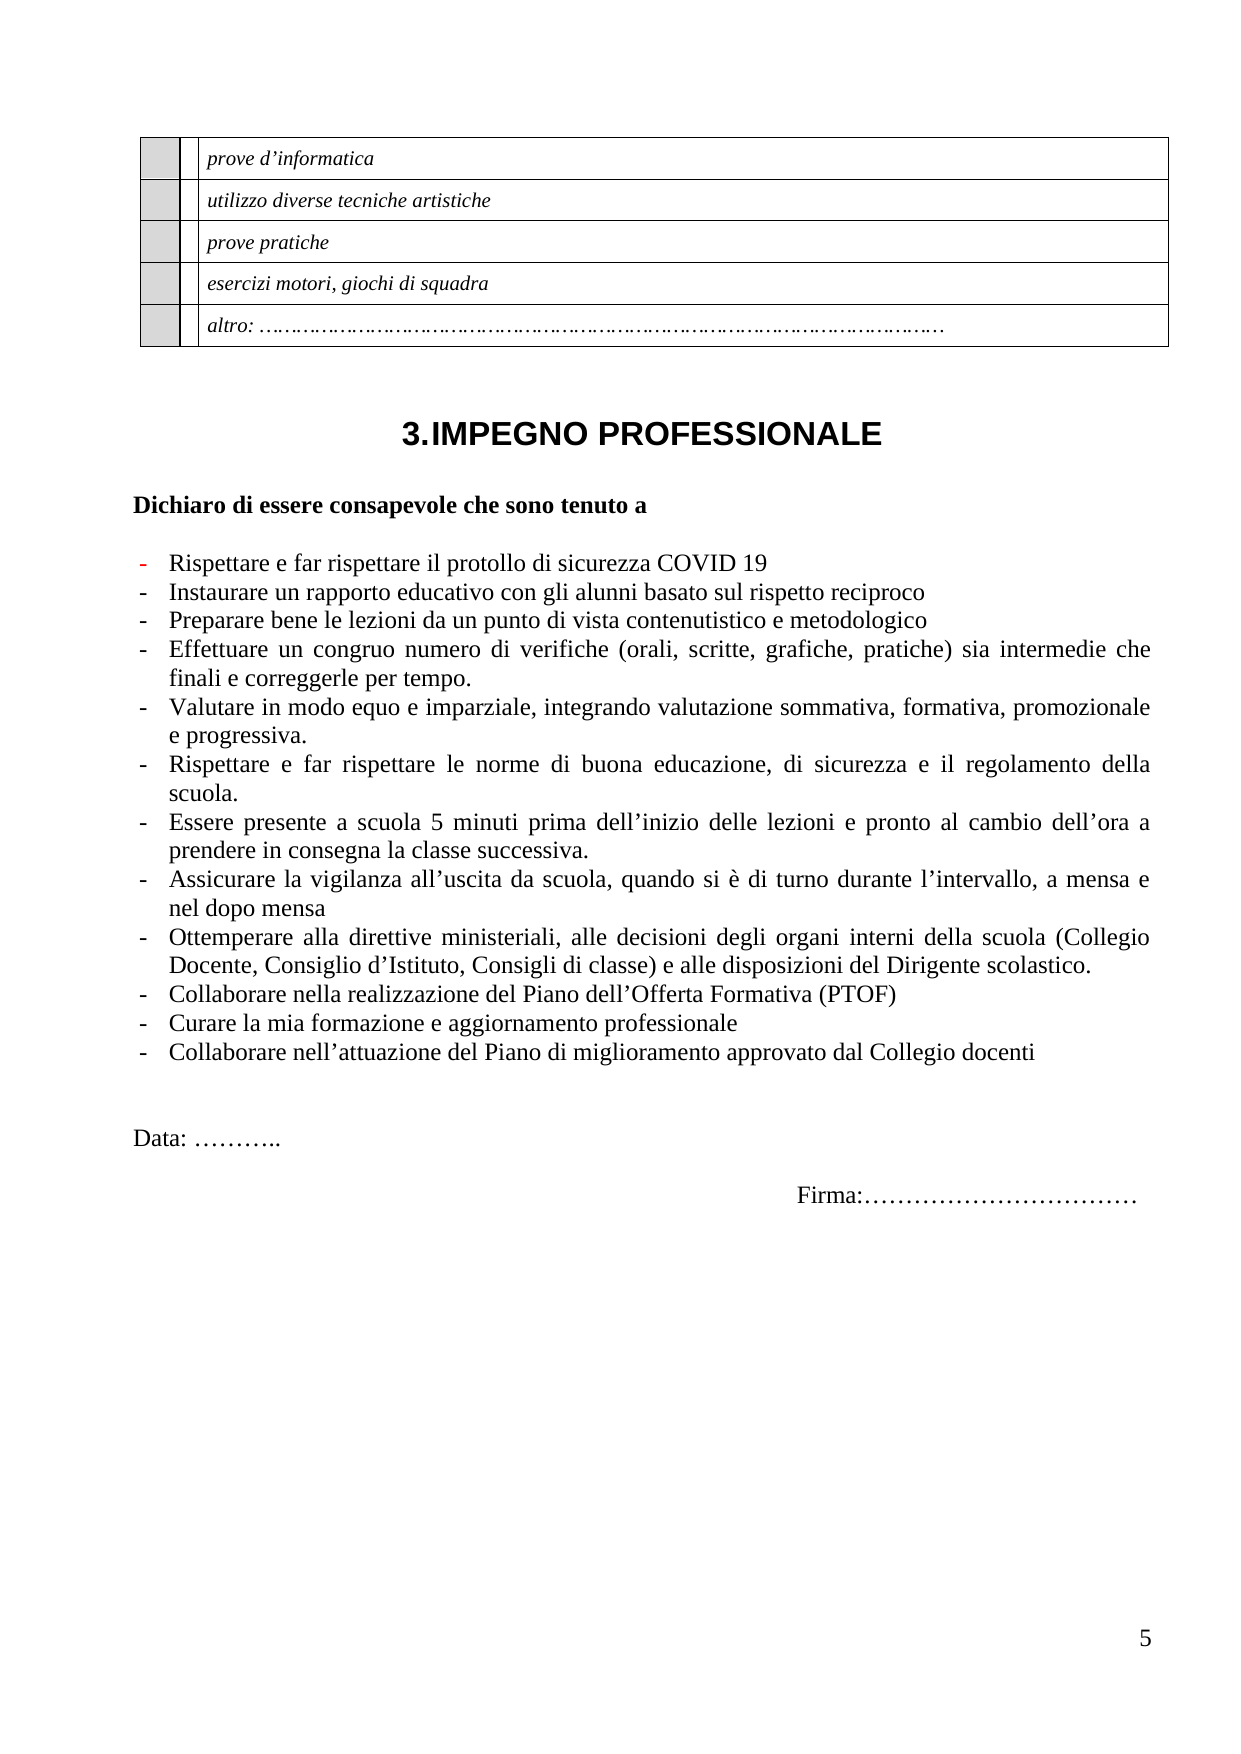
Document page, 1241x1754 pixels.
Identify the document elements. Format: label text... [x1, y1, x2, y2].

table_cell [181, 221, 198, 262]
list Instaurare un rapporto educativo con gli alunni basato sul rispetto reciproco [139, 577, 1152, 606]
table_cell prove pratiche [199, 221, 1168, 262]
list Preparare bene le lezioni da un punto di vista contenutistico e metodologico [139, 606, 1152, 634]
table_cell [141, 138, 179, 178]
table_cell [141, 305, 179, 346]
list Collaborare nella realizzazione del Piano dell’Offerta Formativa (PTOF) [139, 979, 1152, 1008]
list Ottemperare alla direttive ministeriali, alle decisioni degli organi interni della scuola (Collegio Docente, Consiglio d’Istituto, Consigli di classe) e alle disposizioni del Dirigente scolastico. [139, 922, 1152, 979]
table_cell esercizi motori, giochi di squadra [199, 263, 1168, 304]
list Valutare in modo equo e imparziale, integrando valutazione sommativa, formativa, promozionale e progressiva. [139, 692, 1152, 749]
table_cell utilizzo diverse tecniche artistiche [199, 180, 1168, 220]
list IMPEGNO PROFESSIONALE [133, 414, 1152, 452]
list Rispettare e far rispettare le norme di buona educazione, di sicurezza e il regolamento della scuola. [139, 749, 1152, 807]
list Collaborare nell’attuazione del Piano di miglioramento approvato dal Collegio docenti [139, 1037, 1152, 1066]
text Dichiaro di essere consapevole che sono tenuto a [133, 491, 1152, 519]
list Assicurare la vigilanza all’uscita da scuola, quando si è di turno durante l’intervallo, a mensa e nel dopo mensa [139, 864, 1152, 922]
table_cell [181, 138, 198, 178]
table_cell [181, 180, 198, 220]
text Firma:…………………………… [723, 1181, 1152, 1209]
table_cell [141, 263, 179, 304]
table_cell [141, 180, 179, 220]
table_cell [181, 263, 198, 304]
list Essere presente a scuola 5 minuti prima dell’inizio delle lezioni e pronto al cambio dell’ora a prendere in consegna la classe successiva. [139, 807, 1152, 864]
list Effettuare un congruo numero di verifiche (orali, scritte, grafiche, pratiche) sia intermedie che finali e correggerle per tempo. [139, 634, 1152, 692]
text Data: ……….. [133, 1123, 1152, 1152]
table_cell altro: ………………………………………………………………………………………………… [199, 305, 1168, 346]
table_cell prove d’informatica [199, 138, 1168, 178]
list Curare la mia formazione e aggiornamento professionale [139, 1008, 1152, 1037]
table_cell [181, 305, 198, 346]
table_cell [141, 221, 179, 262]
list Rispettare e far rispettare il protollo di sicurezza COVID 19 [139, 548, 1152, 577]
